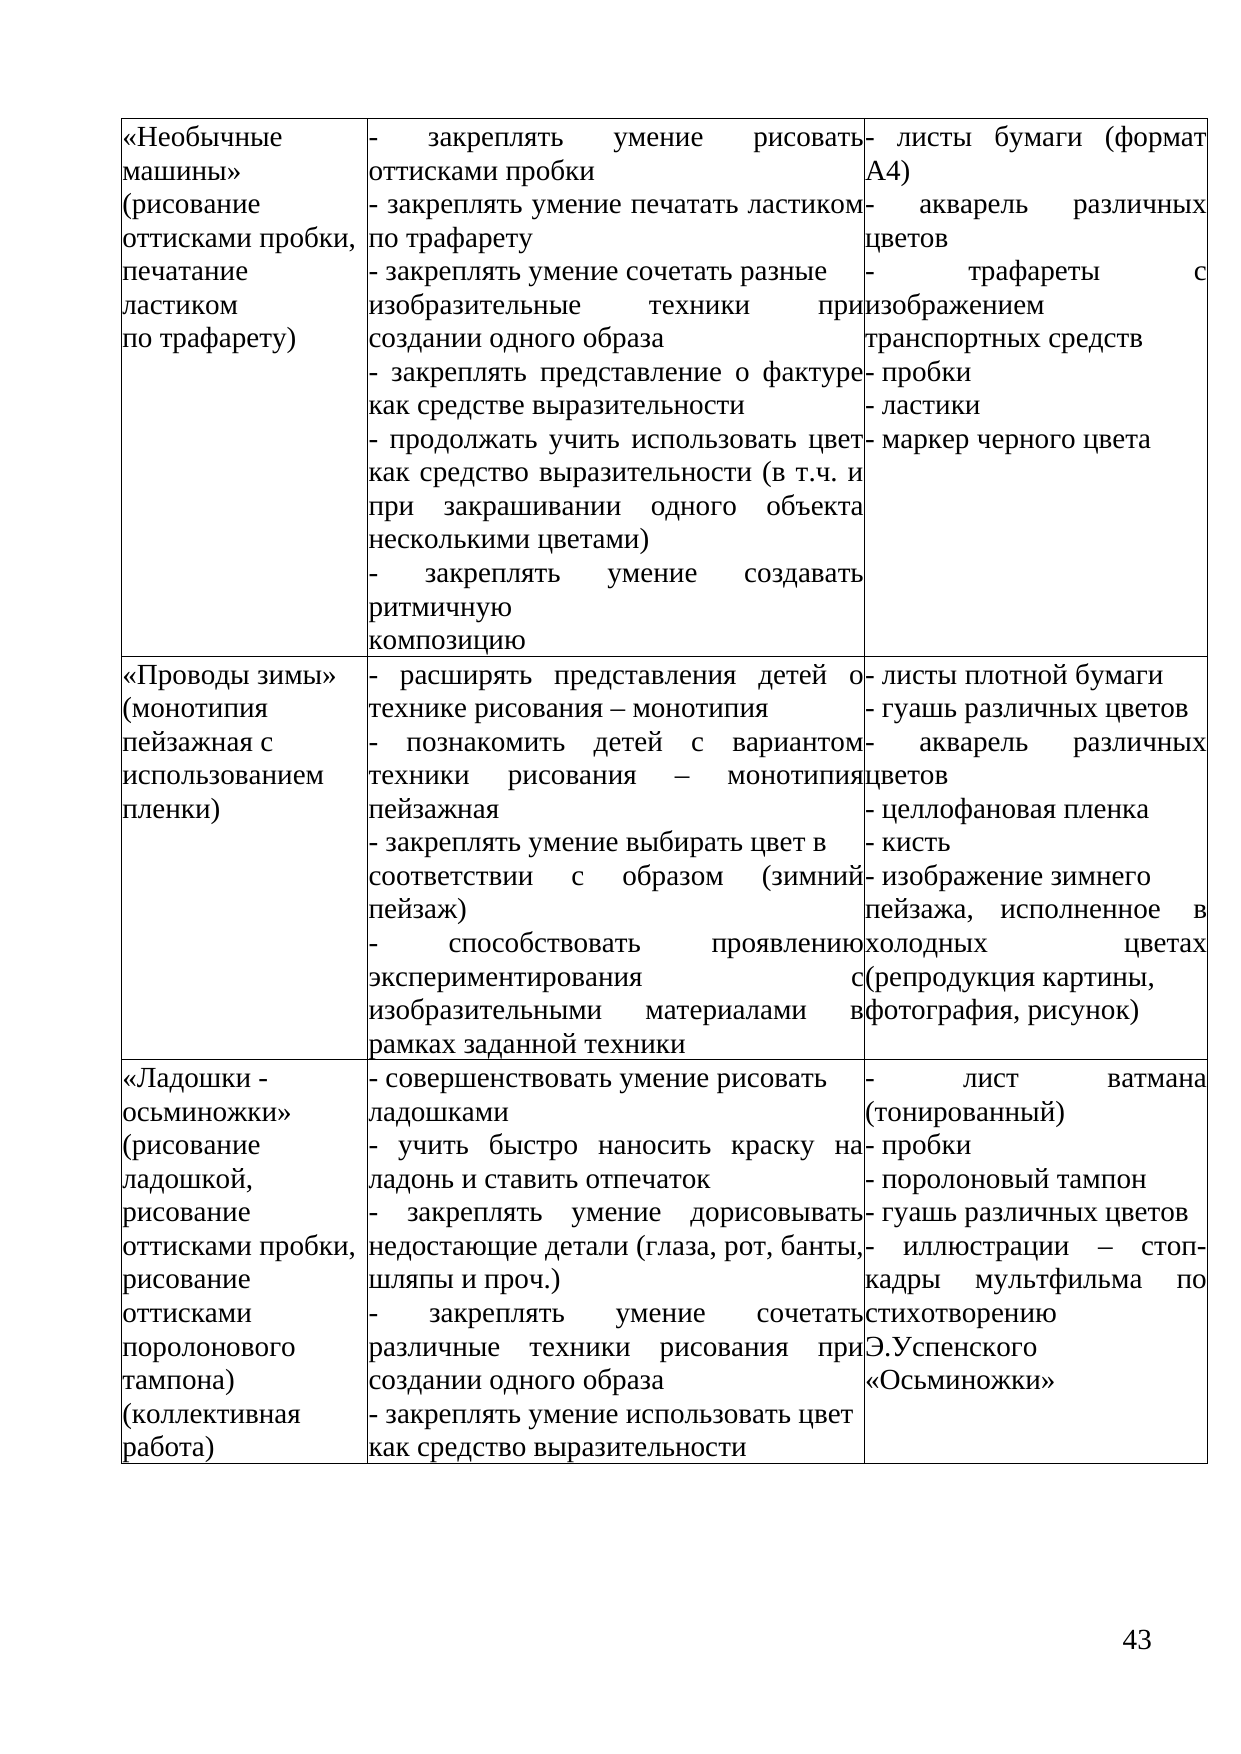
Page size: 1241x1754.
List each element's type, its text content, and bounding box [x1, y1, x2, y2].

table_cell «Проводы зимы» (монотипия пейзажная с использованием пленки) [122, 657, 367, 1059]
table_cell - совершенствовать умение рисовать ладошками - учить быстро наносить краску на ладонь и ставить отпечаток - закреплять умение дорисовывать недостающие детали (глаза, рот, банты, шляпы и проч.) - закреплять умение сочетать различные техники рисования при создании одного образа - закреплять умение использовать цвет как средство выразительности [368, 1060, 864, 1463]
table_cell «Ладошки -осьминожки» (рисование ладошкой, рисование оттисками пробки, рисование оттисками поролонового тампона) (коллективная работа) [122, 1060, 367, 1463]
table_cell - лист ватмана (тонированный) - пробки - поролоновый тампон - гуашь различных цветов - иллюстрации – стоп-кадры мультфильма по стихотворению Э.Успенского «Осьминожки» [865, 1060, 1207, 1463]
table_cell - листы плотной бумаги - гуашь различных цветов - акварель различных цветов - целлофановая пленка - кисть - изображение зимнего пейзажа, исполненное в холодных цветах (репродукция картины, фотография, рисунок) [865, 657, 1207, 1059]
table_cell - расширять представления детей о технике рисования – монотипия - познакомить детей с вариантом техники рисования – монотипия пейзажная - закреплять умение выбирать цвет в соответствии с образом (зимний пейзаж) - способствовать проявлению экспериментирования с изобразительными материалами в рамках заданной техники [368, 657, 864, 1059]
table_cell «Необычные машины» (рисование оттисками пробки, печатание ластиком по трафарету) [122, 119, 367, 656]
table_cell - закреплять умение рисовать оттисками пробки - закреплять умение печатать ластиком по трафарету - закреплять умение сочетать разные изобразительные техники при создании одного образа - закреплять представление о фактуре как средстве выразительности - продолжать учить использовать цвет как средство выразительности (в т.ч. и при закрашивании одного объекта несколькими цветами) - закреплять умение создавать ритмичную композицию [368, 119, 864, 656]
table_cell - листы бумаги (формат А4) - акварель различных цветов - трафареты с изображением транспортных средств - пробки - ластики - маркер черного цвета [865, 119, 1207, 656]
